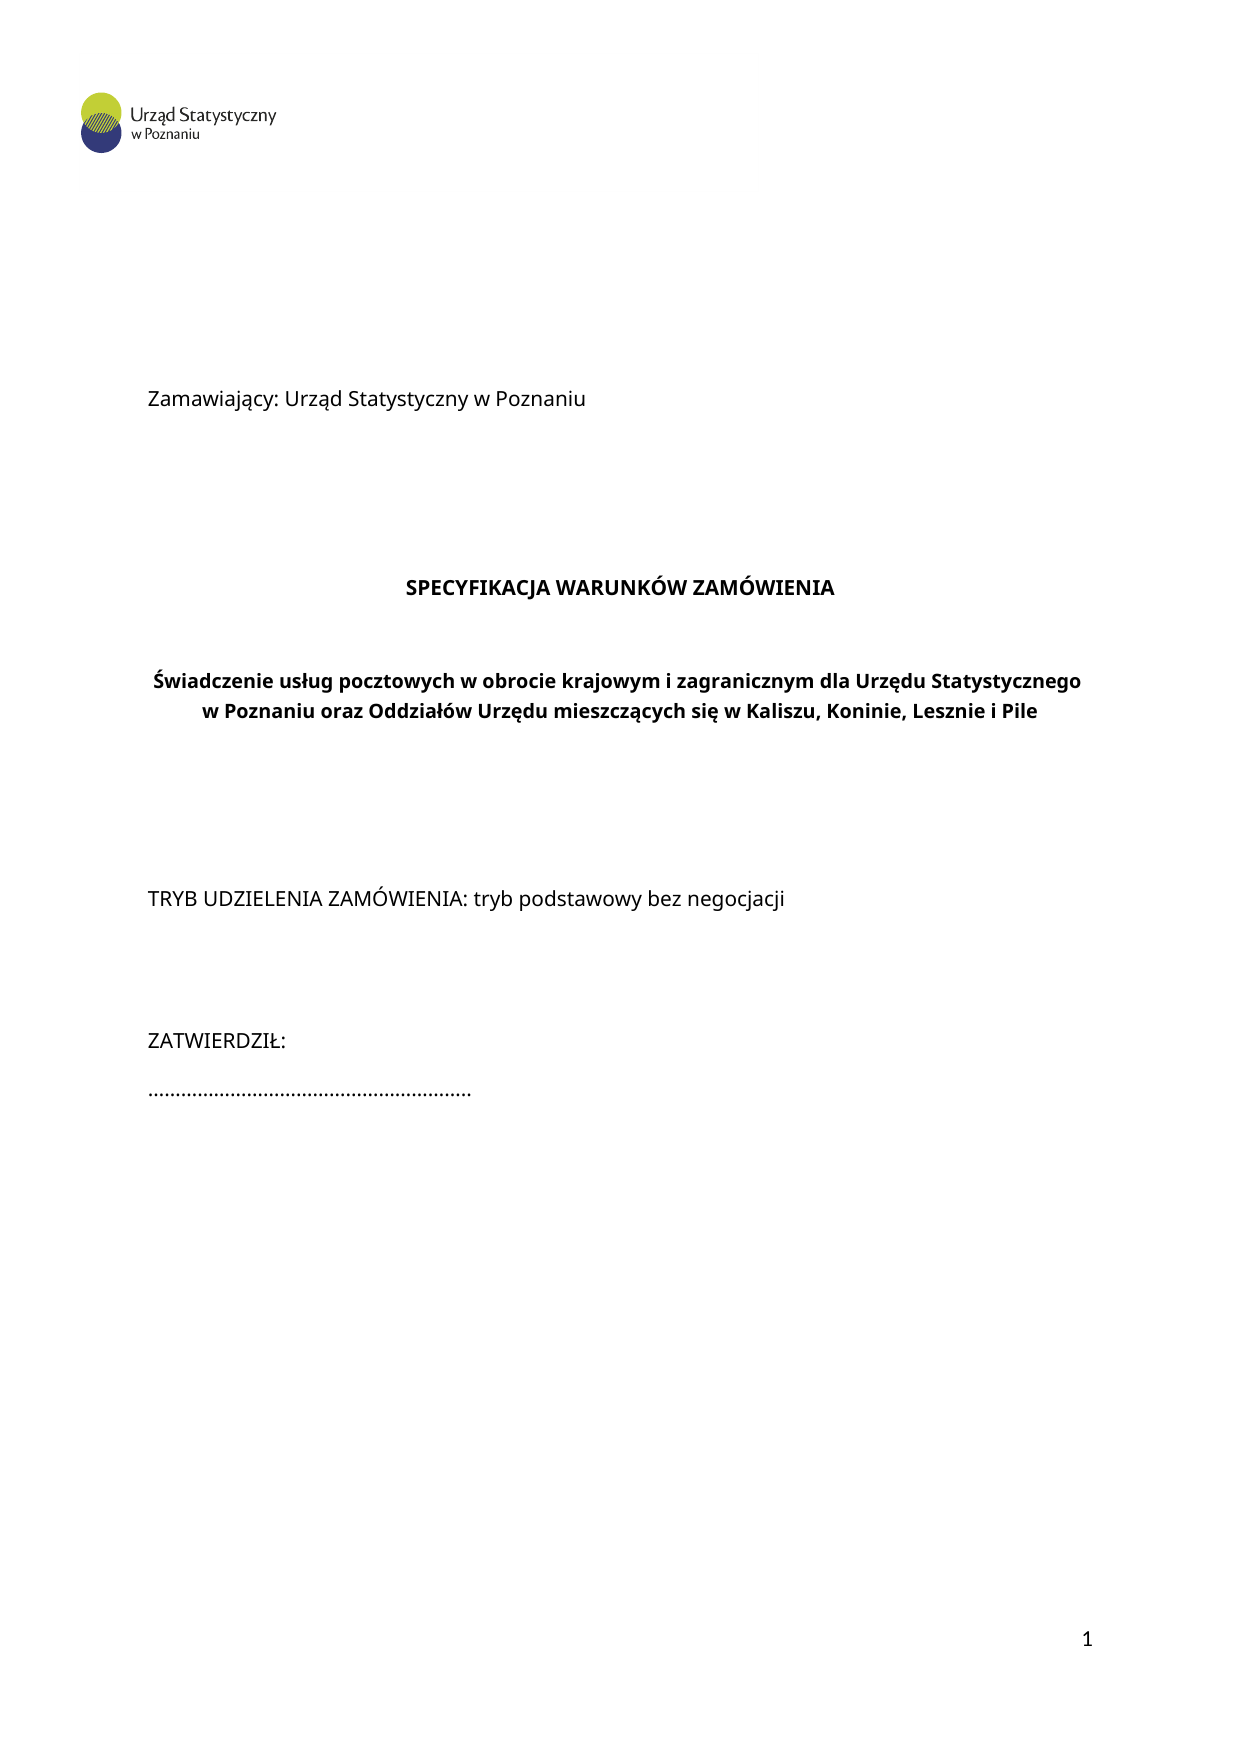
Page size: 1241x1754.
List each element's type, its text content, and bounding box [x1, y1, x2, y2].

text Świadczenie usług pocztowych w obrocie krajowym i zagranicznym dla Urzędu Statystycznego w Poznaniu oraz Oddziałów Urzędu mieszczących się w Kaliszu, Koninie, Lesznie i Pile [148, 668, 1093, 724]
text TRYB UDZIELENIA ZAMÓWIENIA: tryb podstawowy bez negocjacji [148, 884, 1093, 913]
text ………………………………………………….. [148, 1074, 1093, 1102]
text ZATWIERDZIŁ: [148, 1026, 1093, 1055]
text Zamawiający: Urząd Statystyczny w Poznaniu [148, 384, 1093, 412]
text SPECYFIKACJA WARUNKÓW ZAMÓWIENIA [148, 573, 1093, 602]
